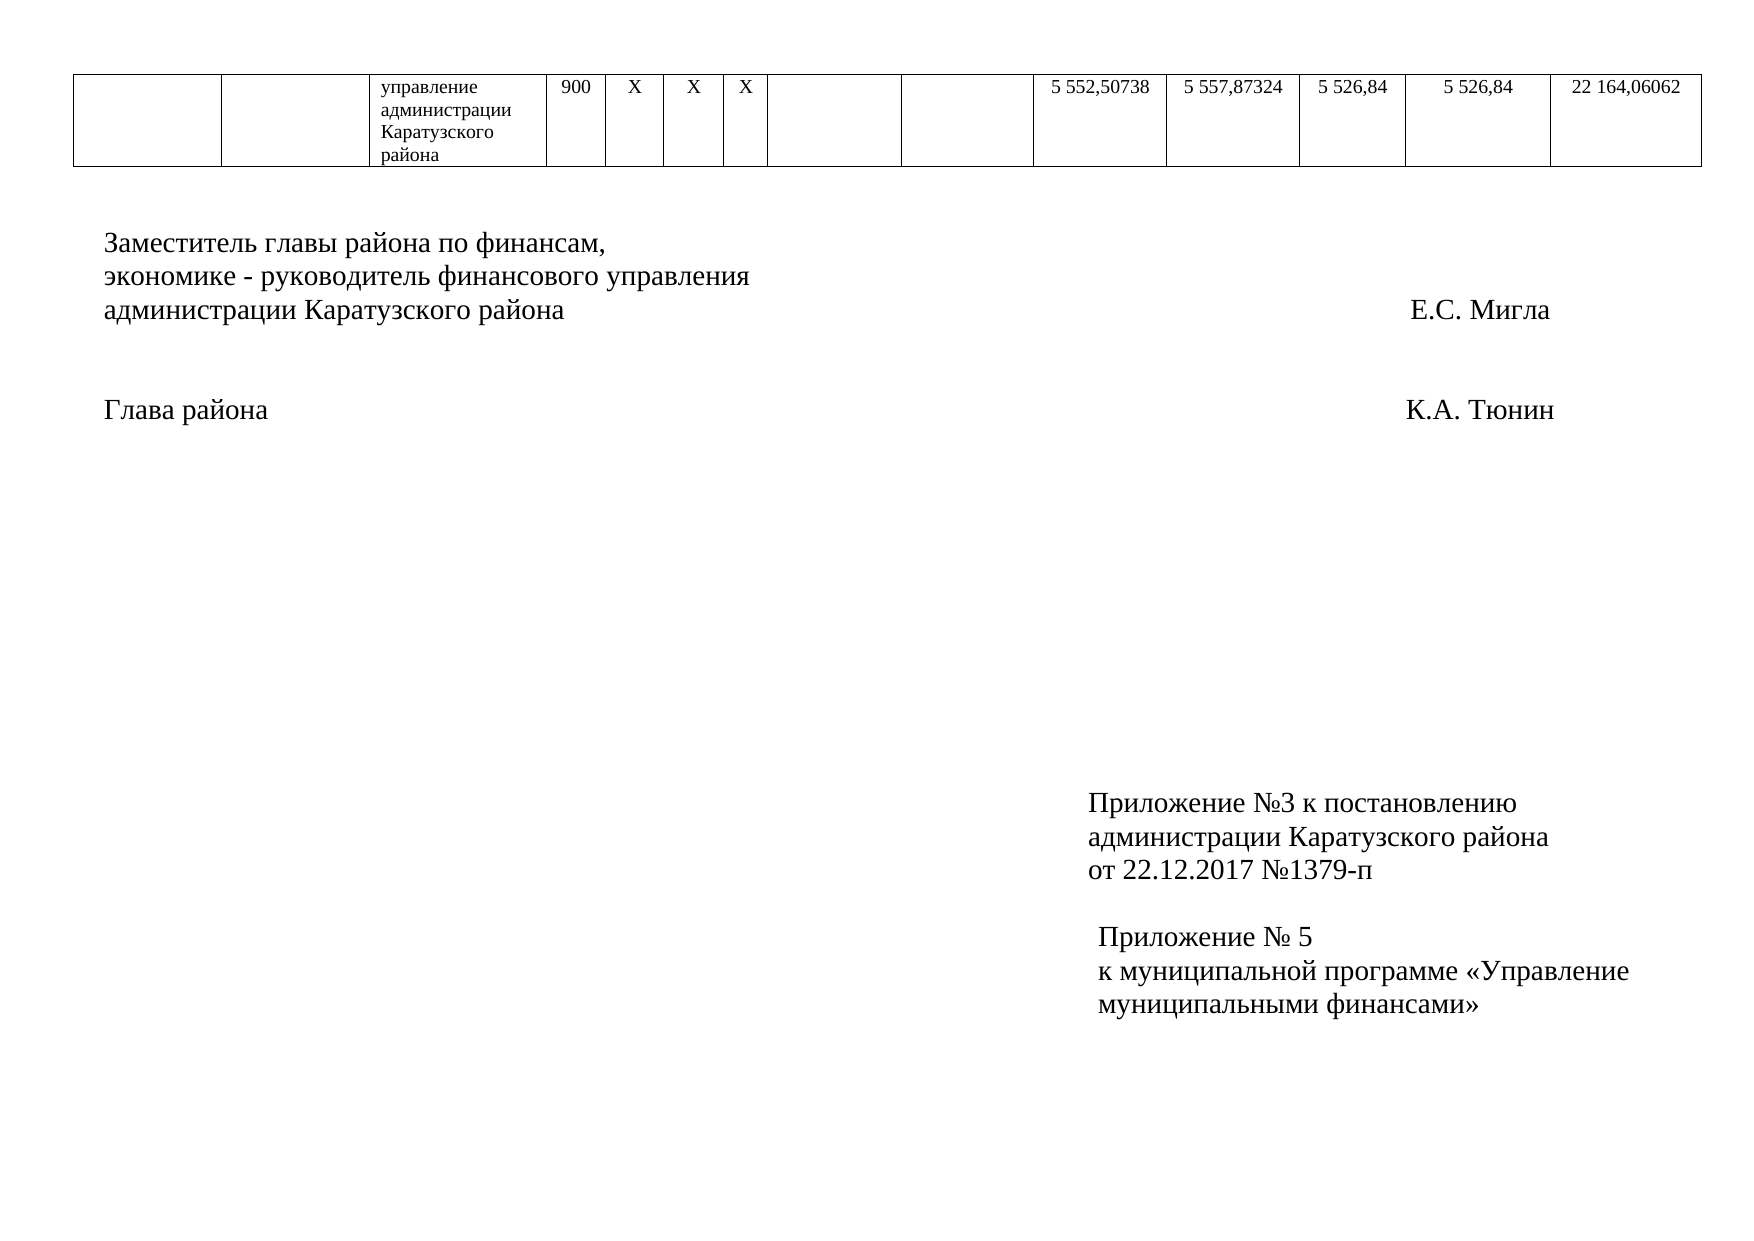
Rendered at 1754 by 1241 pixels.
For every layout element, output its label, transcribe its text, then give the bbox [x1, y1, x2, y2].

text Приложение №3 к постановлению [103, 785, 1636, 819]
table_cell 5 557,87324 [1167, 75, 1299, 166]
text от 22.12.2017 №1379-п [103, 852, 1636, 886]
table_cell 5 552,50738 [1034, 75, 1166, 166]
text администрации Каратузского района Е.С. Мигла [103, 292, 1636, 325]
text Глава района К.А. Тюнин [103, 392, 1636, 426]
text администрации Каратузского района [103, 819, 1636, 852]
table_cell 900 [547, 75, 605, 166]
text Заместитель главы района по финансам, [103, 225, 1636, 258]
table_cell Х [664, 75, 723, 166]
text Приложение № 5 [916, 919, 1636, 953]
table_cell [222, 75, 369, 166]
table_cell 5 526,84 [1300, 75, 1405, 166]
table_cell Х [724, 75, 767, 166]
text к муниципальной программе «Управление [916, 953, 1636, 987]
table_cell [74, 75, 221, 166]
table_cell Х [606, 75, 663, 166]
table_cell 22 164,06062 [1551, 75, 1701, 166]
text муниципальными финансами» [916, 987, 1636, 1020]
table_cell 5 526,84 [1406, 75, 1550, 166]
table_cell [370, 75, 546, 166]
table_cell [768, 75, 901, 166]
table_cell [902, 75, 1033, 166]
text экономике - руководитель финансового управления [103, 258, 1636, 292]
